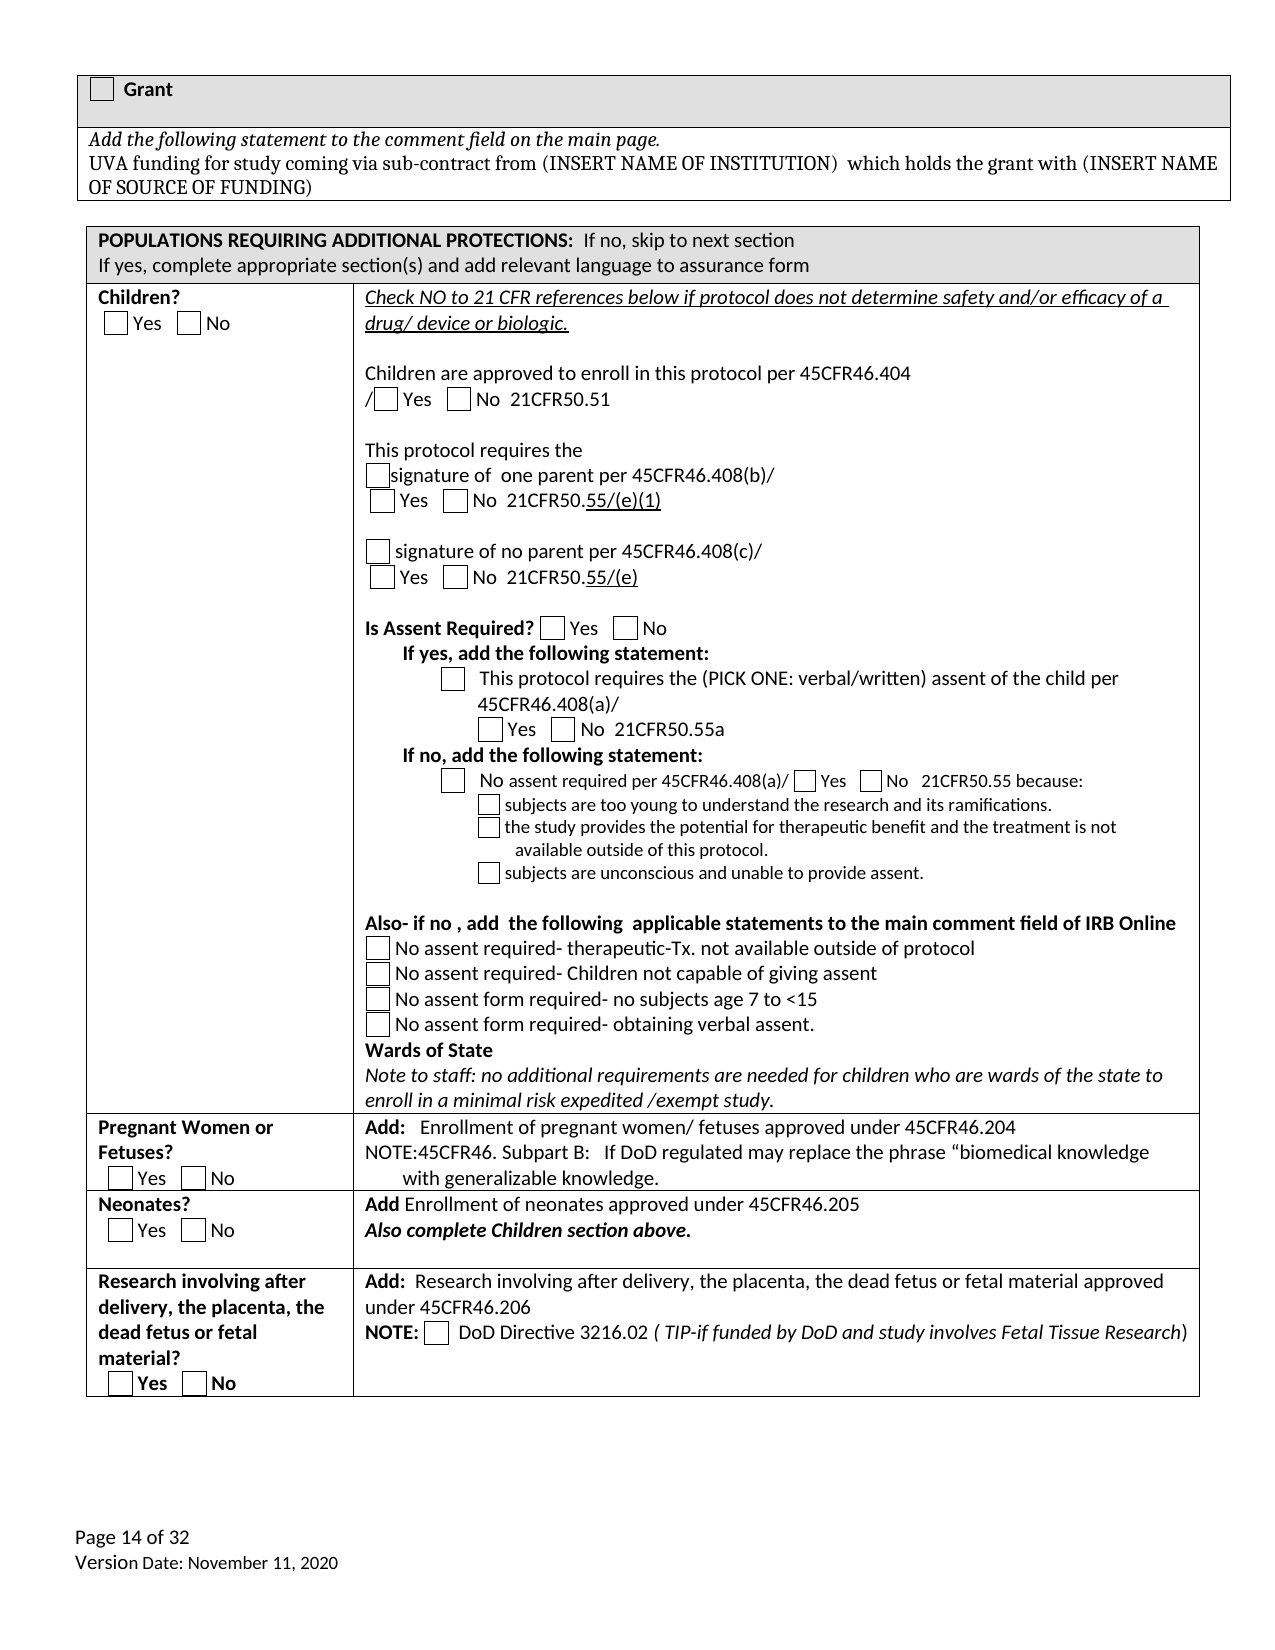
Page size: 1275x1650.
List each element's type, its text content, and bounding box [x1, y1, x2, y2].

table_cell Add the following statement to the comment field on the main page. UVA funding for study coming via sub-contract from (INSERT NAME OF INSTITUTION) which holds the grant with (INSERT NAME OF SOURCE OF FUNDING) [78, 128, 1230, 200]
table_cell Add: Research involving after delivery, the placenta, the dead fetus or fetal material approved under 45CFR46.206 NOTE: DoD Directive 3216.02 ( TIP-if funded by DoD and study involves Fetal Tissue Research) [354, 1269, 1199, 1396]
table_cell Pregnant Women or Fetuses? Yes No [87, 1114, 353, 1190]
table_header POPULATIONS REQUIRING ADDITIONAL PROTECTIONS: If no, skip to next section If yes, complete appropriate section(s) and add relevant language to assurance form [87, 227, 1199, 283]
table_cell Add Enrollment of neonates approved under 45CFR46.205 Also complete Children section above. [354, 1191, 1199, 1268]
table_cell Neonates? Yes No [87, 1191, 353, 1268]
table_cell Children? Yes No [87, 284, 353, 1113]
table_cell Research involving after delivery, the placenta, the dead fetus or fetal material? Yes No [87, 1269, 353, 1396]
table_cell Check NO to 21 CFR references below if protocol does not determine safety and/or efficacy of a drug/ device or biologic. Children are approved to enroll in this protocol per 45CFR46.404 / Yes No 21CFR50.51 This protocol requires the signature of one parent per 45CFR46.408(b)/ Yes No 21CFR50.55/(e)(1) signature of no parent per 45CFR46.408(c)/ Yes No 21CFR50.55/(e) Is Assent Required? Yes No If yes, add the following statement: This protocol requires the (PICK ONE: verbal/written) assent of the child per 45CFR46.408(a)/ Yes No 21CFR50.55a If no, add the following statement: No assent required per 45CFR46.408(a)/ Yes No 21CFR50.55 because: subjects are too young to understand the research and its ramifications. the study provides the potential for therapeutic benefit and the treatment is not available outside of this protocol. subjects are unconscious and unable to provide assent. Also- if no , add the following applicable statements to the main comment field of IRB Online No assent required- therapeutic-Tx. not available outside of protocol No assent required- Children not capable of giving assent No assent form required- no subjects age 7 to <15 No assent form required- obtaining verbal assent. Wards of State Note to staff: no additional requirements are needed for children who are wards of the state to enroll in a minimal risk expedited /exempt study. [354, 284, 1199, 1113]
table_cell Add: Enrollment of pregnant women/ fetuses approved under 45CFR46.204 NOTE:45CFR46. Subpart B: If DoD regulated may replace the phrase “biomedical knowledge with generalizable knowledge. [354, 1114, 1199, 1190]
